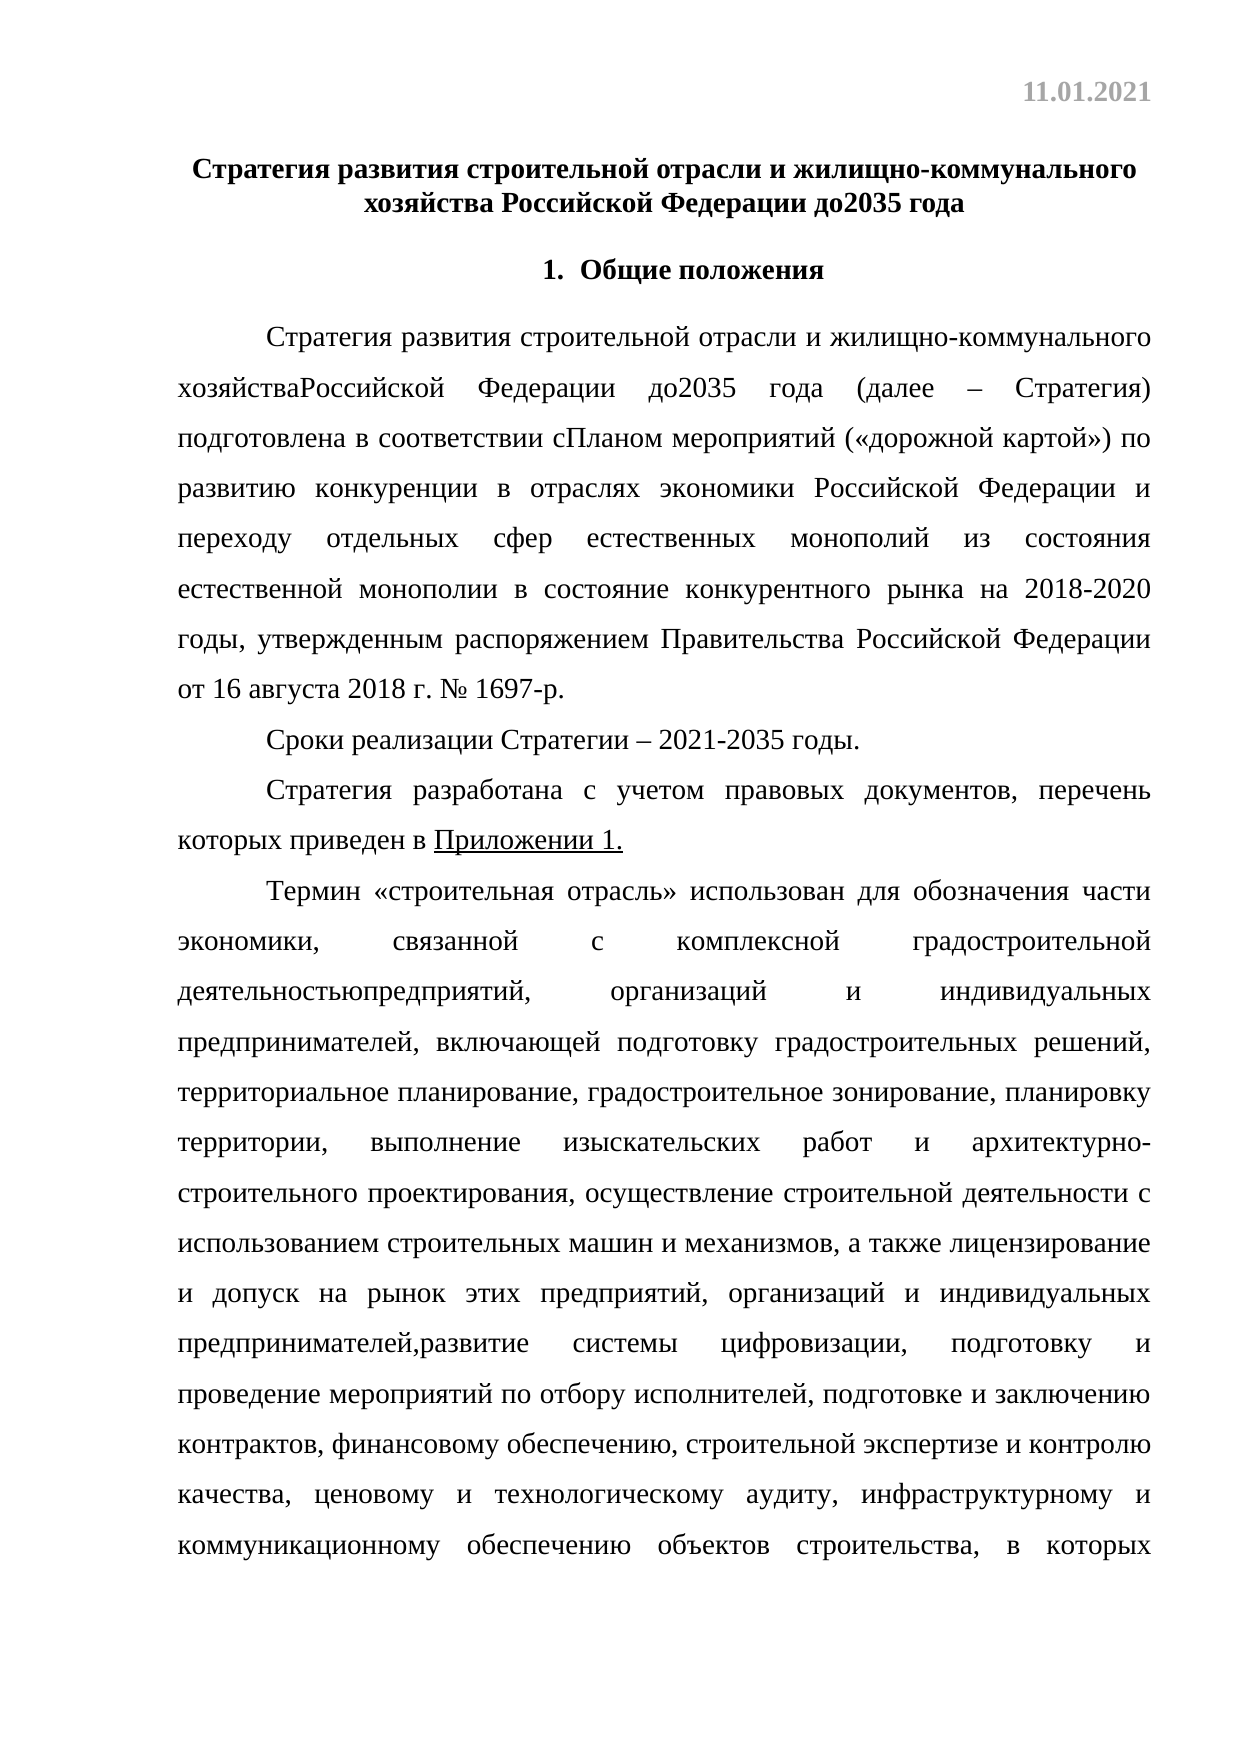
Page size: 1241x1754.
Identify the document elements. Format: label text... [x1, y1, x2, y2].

text Стратегия развития строительной отрасли и жилищно-коммунального хозяйстваРоссийской Федерации до2035 года (далее – Стратегия) подготовлена в соответствии сПланом мероприятий («дорожной картой») по развитию конкуренции в отраслях экономики Российской Федерации и переходу отдельных сфер естественных монополий из состояния естественной монополии в состояние конкурентного рынка на 2018-2020 годы, утвержденным распоряжением Правительства Российской Федерации от 16 августа 2018 г. № 1697-р. [177, 319, 1152, 705]
subtitle Общие положения [215, 252, 1152, 286]
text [177, 873, 1152, 1560]
text Сроки реализации Стратегии – 2021-2035 годы. [177, 722, 1152, 755]
title Стратегия развития строительной отрасли и жилищно-коммунального хозяйства Российской Федерации до2035 года [177, 152, 1152, 219]
text Стратегия разработана с учетом правовых документов, перечень которых приведен в Приложении 1. [177, 772, 1152, 856]
